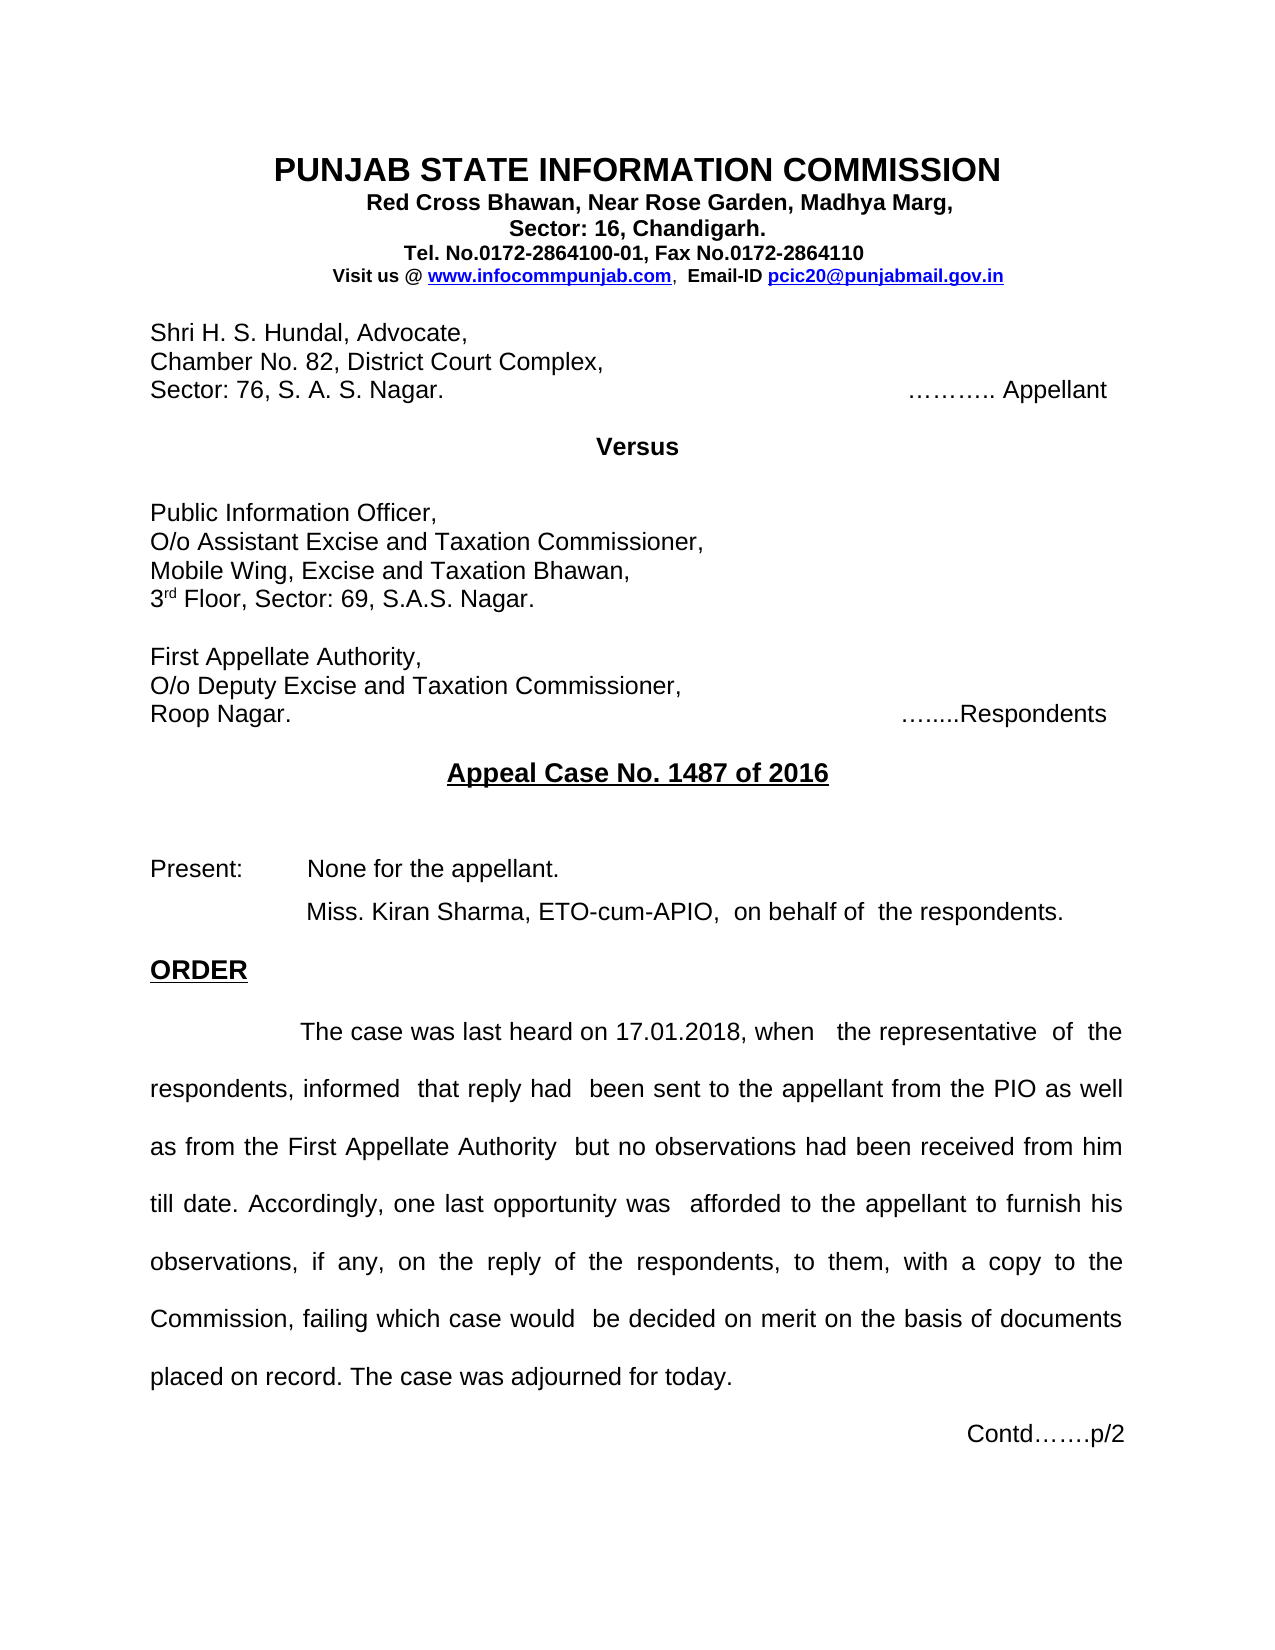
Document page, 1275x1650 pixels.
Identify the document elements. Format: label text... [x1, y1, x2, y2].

text Sector: 16, Chandigarh. [150, 215, 1125, 241]
text O/o Assistant Excise and Taxation Commissioner, [150, 527, 1125, 556]
text Mobile Wing, Excise and Taxation Bhawan, [150, 556, 1125, 584]
text Chamber No. 82, District Court Complex, [150, 347, 1125, 375]
text Miss. Kiran Sharma, ETO-cum-APIO, on behalf of the respondents. [300, 897, 1125, 926]
text ORDER [150, 954, 1125, 986]
text First Appellate Authority, [150, 642, 1125, 671]
text Roop Nagar. ….....Respondents [150, 699, 1125, 728]
text Shri H. S. Hundal, Advocate, [150, 318, 1125, 347]
text Versus [150, 432, 1125, 461]
text 3rd Floor, Sector: 69, S.A.S. Nagar. [150, 584, 1125, 613]
text Appeal Case No. 1487 of 2016 [150, 757, 1125, 788]
text The case was last heard on 17.01.2018, when the representative of the respondents, informed that reply had been sent to the appellant from the PIO as well as from the First Appellate Authority but no observations had been received from him till date. Accordingly, one last opportunity was afforded to the appellant to furnish his observations, if any, on the reply of the respondents, to them, with a copy to the Commission, failing which case would be decided on merit on the basis of documents placed on record. The case was adjourned for today. [150, 1017, 1125, 1391]
text Visit us @ www.infocommpunjab.com, Email-ID pcic20@punjabmail.gov.in [150, 265, 1125, 287]
text Red Cross Bhawan, Near Rose Garden, Madhya Marg, [150, 188, 1125, 215]
text O/o Deputy Excise and Taxation Commissioner, [150, 671, 1125, 699]
text Present: None for the appellant. [150, 854, 1125, 882]
text Public Information Officer, [150, 498, 1125, 527]
text Contd…….p/2 [150, 1419, 1125, 1448]
text Sector: 76, S. A. S. Nagar. ……….. Appellant [150, 375, 1125, 404]
text PUNJAB STATE INFORMATION COMMISSION [150, 150, 1125, 188]
text Tel. No.0172-2864100-01, Fax No.0172-2864110 [225, 241, 1125, 265]
